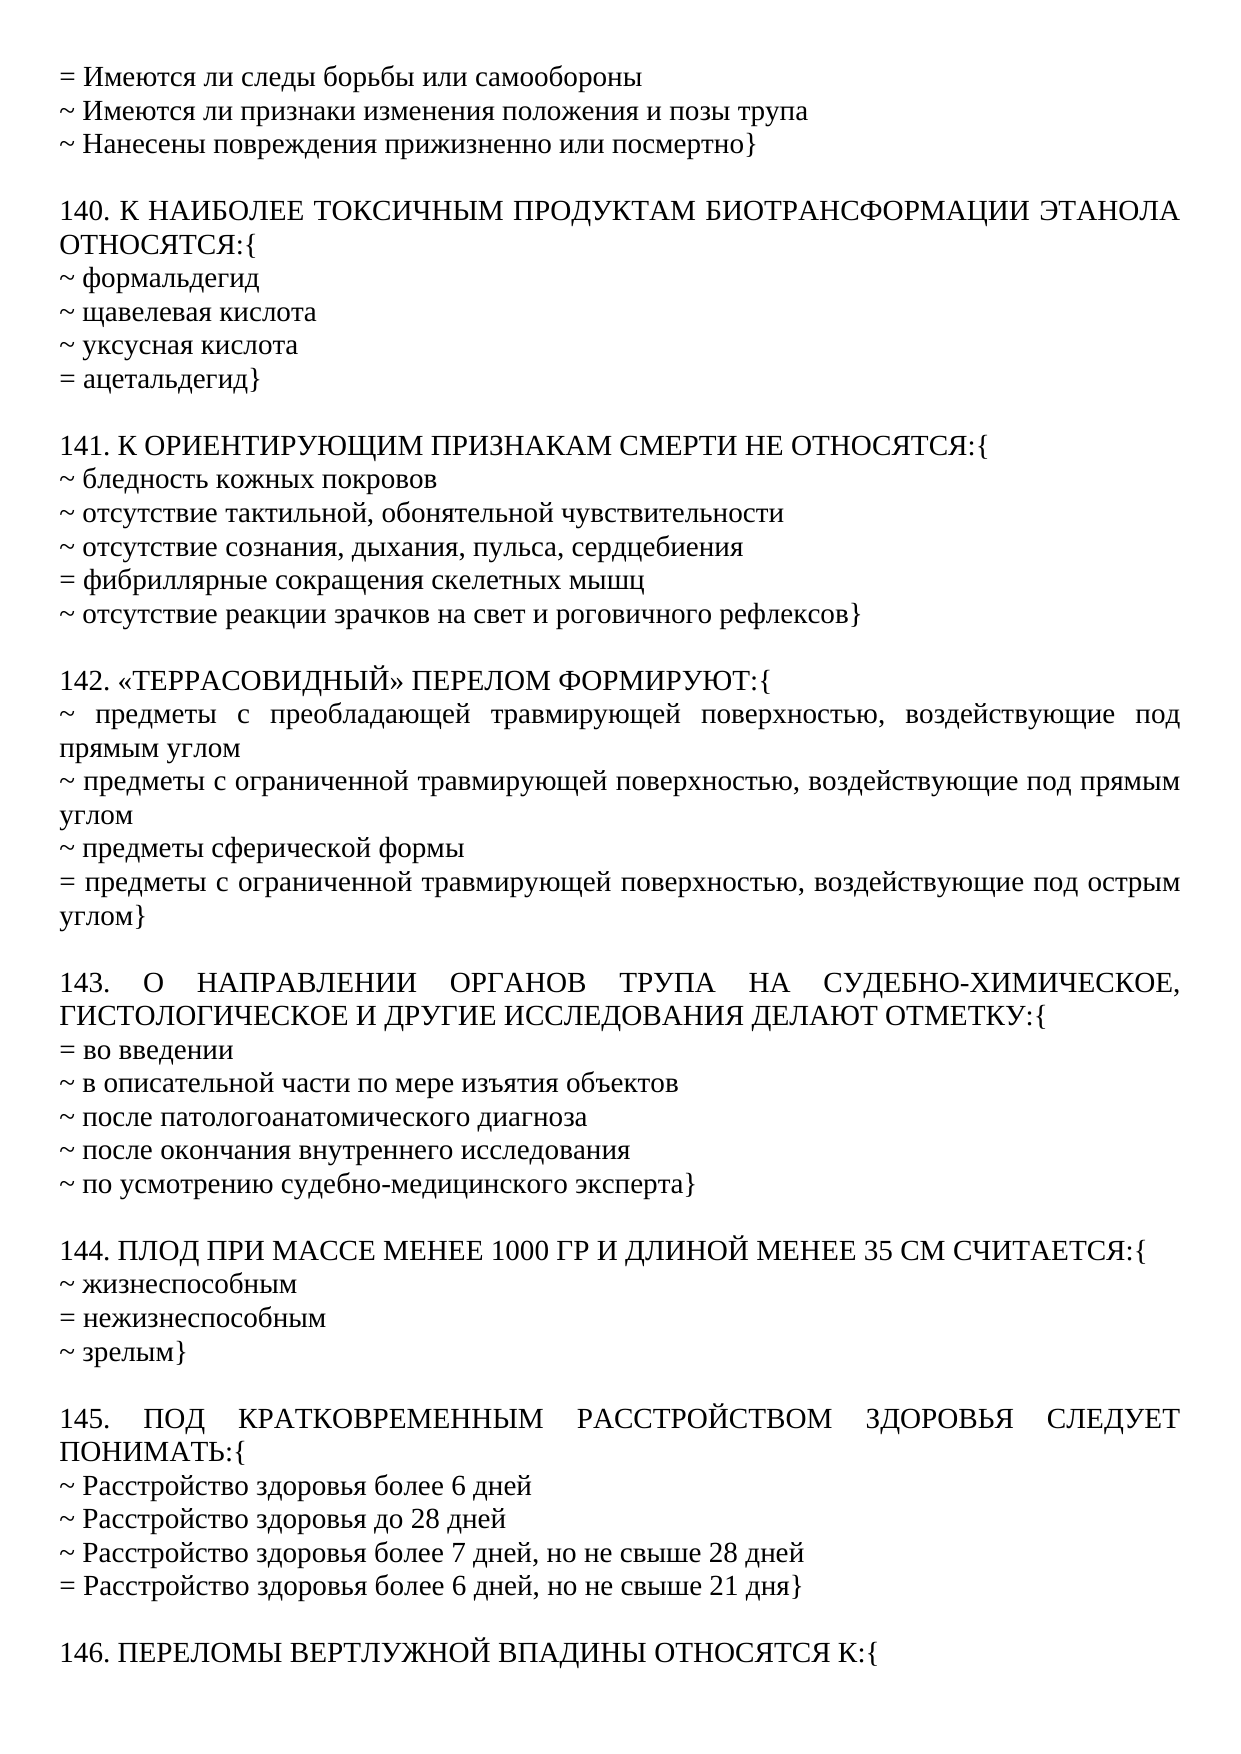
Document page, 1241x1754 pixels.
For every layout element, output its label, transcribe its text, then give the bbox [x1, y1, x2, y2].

text ~ после патологоанатомического диагноза [59, 1099, 1181, 1132]
text ~ Имеются ли признаки изменения положения и позы трупа [59, 93, 1181, 126]
text = во введении [59, 1032, 1181, 1065]
text ~ формальдегид [59, 260, 1181, 294]
text 144. ПЛОД ПРИ МАССЕ МЕНЕЕ 1000 ГР И ДЛИНОЙ МЕНЕЕ 35 СМ СЧИТАЕТСЯ:{ [59, 1233, 1181, 1267]
text ~ бледность кожных покровов [59, 462, 1181, 495]
text ~ после окончания внутреннего исследования [59, 1132, 1181, 1166]
text = Имеются ли следы борьбы или самообороны [59, 59, 1181, 93]
text ~ отсутствие сознания, дыхания, пульса, сердцебиения [59, 529, 1181, 562]
text ~ щавелевая кислота [59, 294, 1181, 327]
text ~ Расстройство здоровья более 6 дней [59, 1468, 1181, 1501]
text ~ зрелым} [59, 1334, 1181, 1367]
text ~ отсутствие реакции зрачков на свет и роговичного рефлексов} [59, 596, 1181, 629]
text = Расстройство здоровья более 6 дней, но не свыше 21 дня} [59, 1568, 1181, 1602]
text = предметы с ограниченной травмирующей поверхностью, воздействующие под острым углом} [59, 864, 1181, 931]
text 143. О НАПРАВЛЕНИИ ОРГАНОВ ТРУПА НА СУДЕБНО-ХИМИЧЕСКОЕ, ГИСТОЛОГИЧЕСКОЕ И ДРУГИЕ ИССЛЕДОВАНИЯ ДЕЛАЮТ ОТМЕТКУ:{ [59, 965, 1181, 1032]
text 141. К ОРИЕНТИРУЮЩИМ ПРИЗНАКАМ СМЕРТИ НЕ ОТНОСЯТСЯ:{ [59, 428, 1181, 462]
text ~ предметы сферической формы [59, 831, 1181, 864]
text ~ Расстройство здоровья до 28 дней [59, 1501, 1181, 1535]
text ~ жизнеспособным [59, 1267, 1181, 1300]
text 140. К НАИБОЛЕЕ ТОКСИЧНЫМ ПРОДУКТАМ БИОТРАНСФОРМАЦИИ ЭТАНОЛА ОТНОСЯТСЯ:{ [59, 193, 1181, 260]
text ~ отсутствие тактильной, обонятельной чувствительности [59, 495, 1181, 529]
text ~ предметы с преобладающей травмирующей поверхностью, воздействующие под прямым углом [59, 696, 1181, 763]
text 142. «ТЕРРАСОВИДНЫЙ» ПЕРЕЛОМ ФОРМИРУЮТ:{ [59, 663, 1181, 696]
text = ацетальдегид} [59, 361, 1181, 394]
text ~ предметы с ограниченной травмирующей поверхностью, воздействующие под прямым углом [59, 763, 1181, 831]
text ~ в описательной части по мере изъятия объектов [59, 1065, 1181, 1099]
text 146. ПЕРЕЛОМЫ ВЕРТЛУЖНОЙ ВПАДИНЫ ОТНОСЯТСЯ К:{ [59, 1636, 1181, 1669]
text ~ уксусная кислота [59, 327, 1181, 361]
text 145. ПОД КРАТКОВРЕМЕННЫМ РАССТРОЙСТВОМ ЗДОРОВЬЯ СЛЕДУЕТ ПОНИМАТЬ:{ [59, 1401, 1181, 1468]
text = фибриллярные сокращения скелетных мышц [59, 562, 1181, 596]
text ~ Расстройство здоровья более 7 дней, но не свыше 28 дней [59, 1535, 1181, 1568]
text ~ по усмотрению судебно-медицинского эксперта} [59, 1166, 1181, 1199]
text ~ Нанесены повреждения прижизненно или посмертно} [59, 126, 1181, 160]
text = нежизнеспособным [59, 1300, 1181, 1334]
